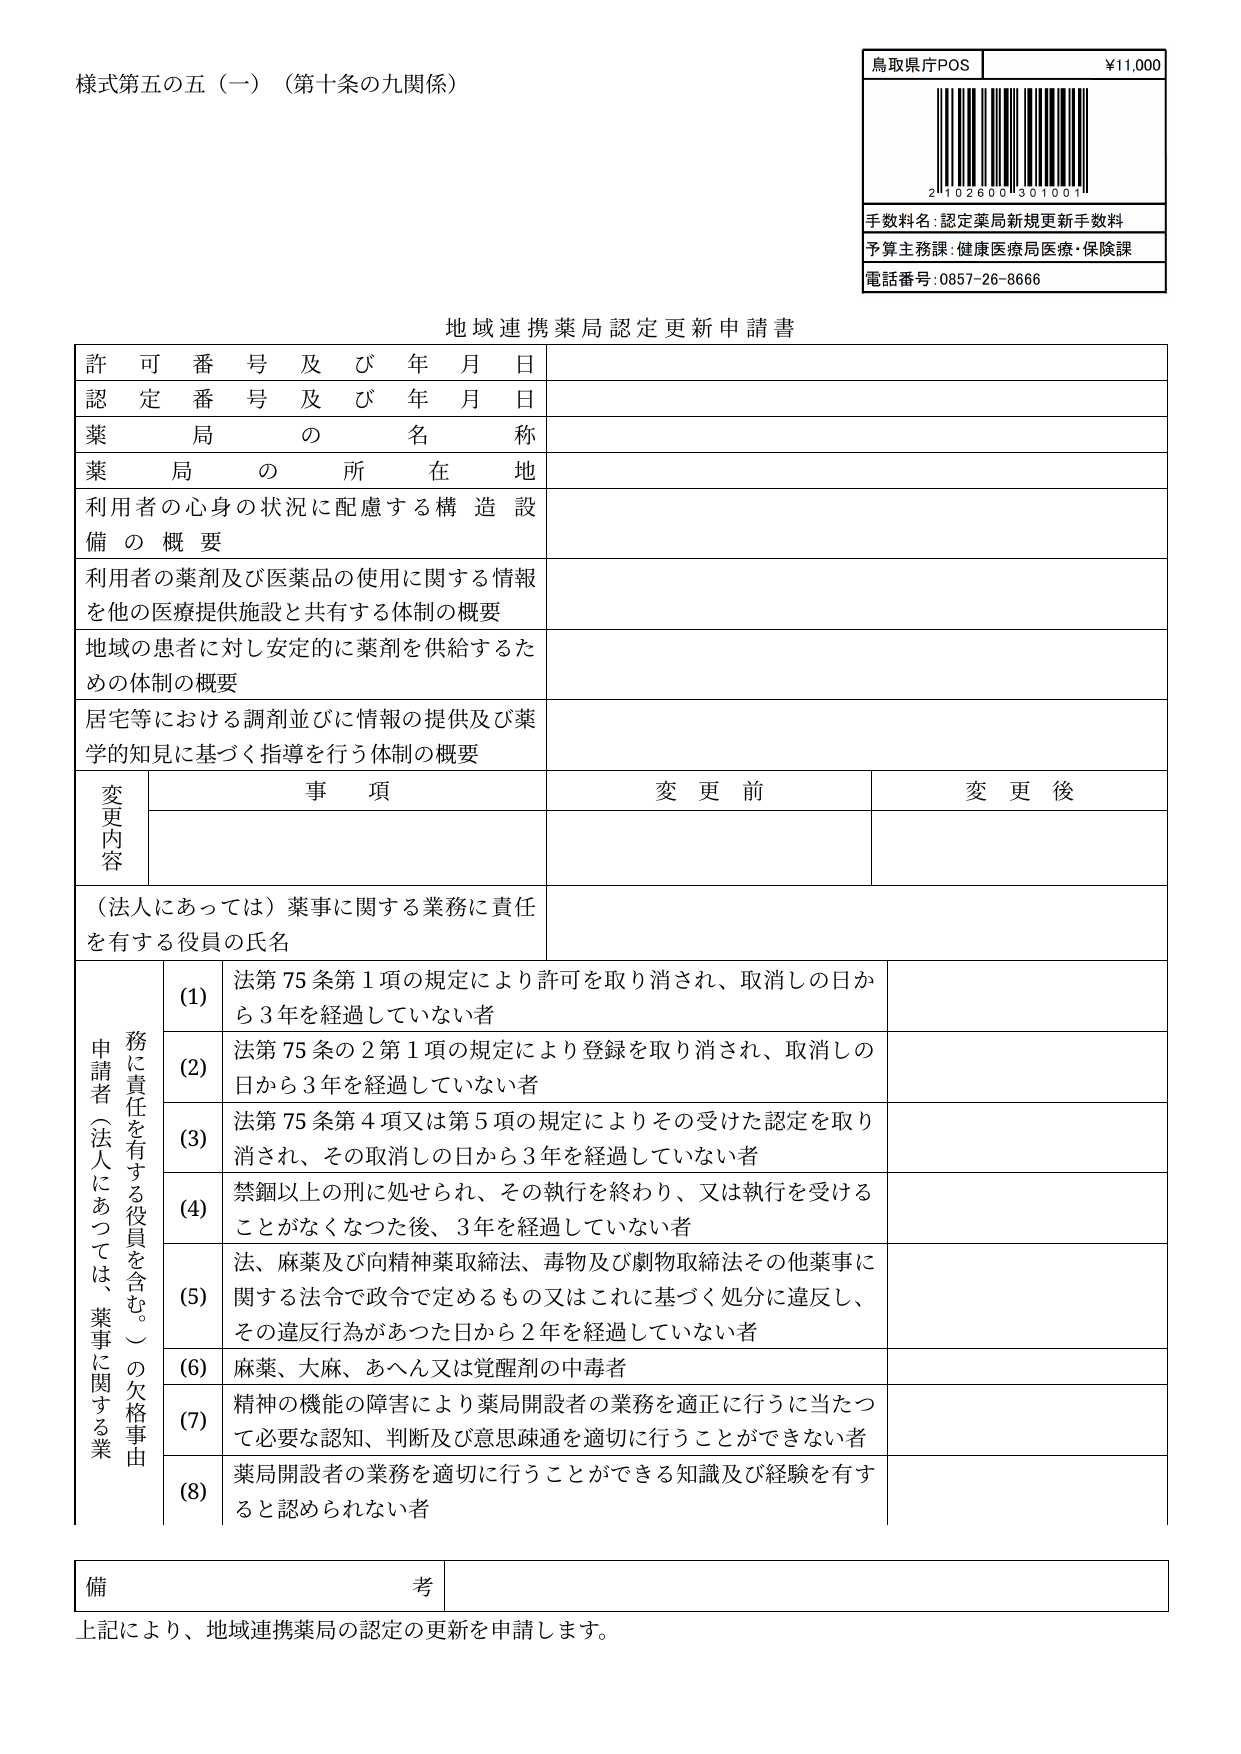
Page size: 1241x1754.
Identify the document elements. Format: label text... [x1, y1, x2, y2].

table_header [445, 1561, 1168, 1611]
table_cell 法第75条第４項又は第５項の規定によりその受けた認定を取り消され、その取消しの日から３年を経過していない者 [223, 1103, 887, 1172]
table_cell [547, 700, 1167, 770]
table_cell 変更後 [872, 771, 1167, 809]
table_cell 薬局の名称 [76, 417, 546, 452]
table_cell 法、麻薬及び向精神薬取締法、毒物及び劇物取締法その他薬事に関する法令で政令で定めるもの又はこれに基づく処分に違反し、その違反行為があつた日から２年を経過していない者 [223, 1244, 887, 1348]
table_cell 居宅等における調剤並びに情報の提供及び薬学的知見に基づく指導を行う体制の概要 [76, 700, 546, 770]
table_cell 変更前 [547, 771, 871, 809]
table_cell 務に責任を有する役員を含む。）の欠格事由 申請者（法人にあつては、薬事に関する業 [76, 961, 163, 1525]
table_cell [888, 1385, 1167, 1455]
table_header [547, 345, 1167, 380]
table_cell 地域の患者に対し安定的に薬剤を供給するための体制の概要 [76, 630, 546, 699]
table_cell 変更内容 [76, 771, 148, 885]
table_cell [888, 1032, 1167, 1102]
table_cell 事項 [149, 771, 546, 809]
table_cell [888, 1349, 1167, 1384]
table_header 備考 [76, 1561, 444, 1611]
table_cell (1) [164, 961, 222, 1031]
table_cell [547, 886, 1167, 960]
table_cell (5) [164, 1244, 222, 1348]
table_cell [888, 1173, 1167, 1243]
table_cell (2) [164, 1032, 222, 1102]
table_cell 利用者の心身の状況に配慮する構造設備の概要 [76, 489, 546, 558]
table_cell (7) [164, 1385, 222, 1455]
table_cell (8) [164, 1456, 222, 1525]
text 様式第五の五（一）（第十条の九関係） [75, 66, 856, 101]
table_cell 禁錮以上の刑に処せられ、その執行を終わり、又は執行を受けることがなくなつた後、３年を経過していない者 [223, 1173, 887, 1243]
table_cell [547, 489, 1167, 558]
table_cell (4) [164, 1173, 222, 1243]
table_cell （法人にあっては）薬事に関する業務に責任を有する役員の氏名 [76, 886, 546, 960]
table_cell 薬局開設者の業務を適切に行うことができる知識及び経験を有すると認められない者 [223, 1456, 887, 1525]
table_cell 精神の機能の障害により薬局開設者の業務を適正に行うに当たつて必要な認知、判断及び意思疎通を適切に行うことができない者 [223, 1385, 887, 1455]
table_cell [888, 1456, 1167, 1525]
table_cell (6) [164, 1349, 222, 1384]
table_cell 認定番号及び年月日 [76, 381, 546, 416]
text 地域連携薬局認定更新申請書 [75, 309, 1165, 344]
table_header 許可番号及び年月日 [76, 345, 546, 380]
table_cell 法第75条の２第１項の規定により登録を取り消され、取消しの日から３年を経過していない者 [223, 1032, 887, 1102]
table_cell [547, 417, 1167, 452]
table_cell [547, 630, 1167, 699]
table_cell (3) [164, 1103, 222, 1172]
table_cell [149, 811, 546, 885]
table_cell 麻薬、大麻、あへん又は覚醒剤の中毒者 [223, 1349, 887, 1384]
table_cell [872, 811, 1167, 885]
table_cell [888, 1103, 1167, 1172]
table_cell 利用者の薬剤及び医薬品の使用に関する情報を他の医療提供施設と共有する体制の概要 [76, 559, 546, 629]
table_cell [547, 453, 1167, 487]
text 上記により、地域連携薬局の認定の更新を申請します。 [75, 1612, 1165, 1646]
table_cell [547, 381, 1167, 416]
table_cell [888, 1244, 1167, 1348]
table_cell 法第75条第１項の規定により許可を取り消され、取消しの日から３年を経過していない者 [223, 961, 887, 1031]
table_cell 薬局の所在地 [76, 453, 546, 487]
table_cell [547, 811, 871, 885]
table_cell [888, 961, 1167, 1031]
table_cell [547, 559, 1167, 629]
